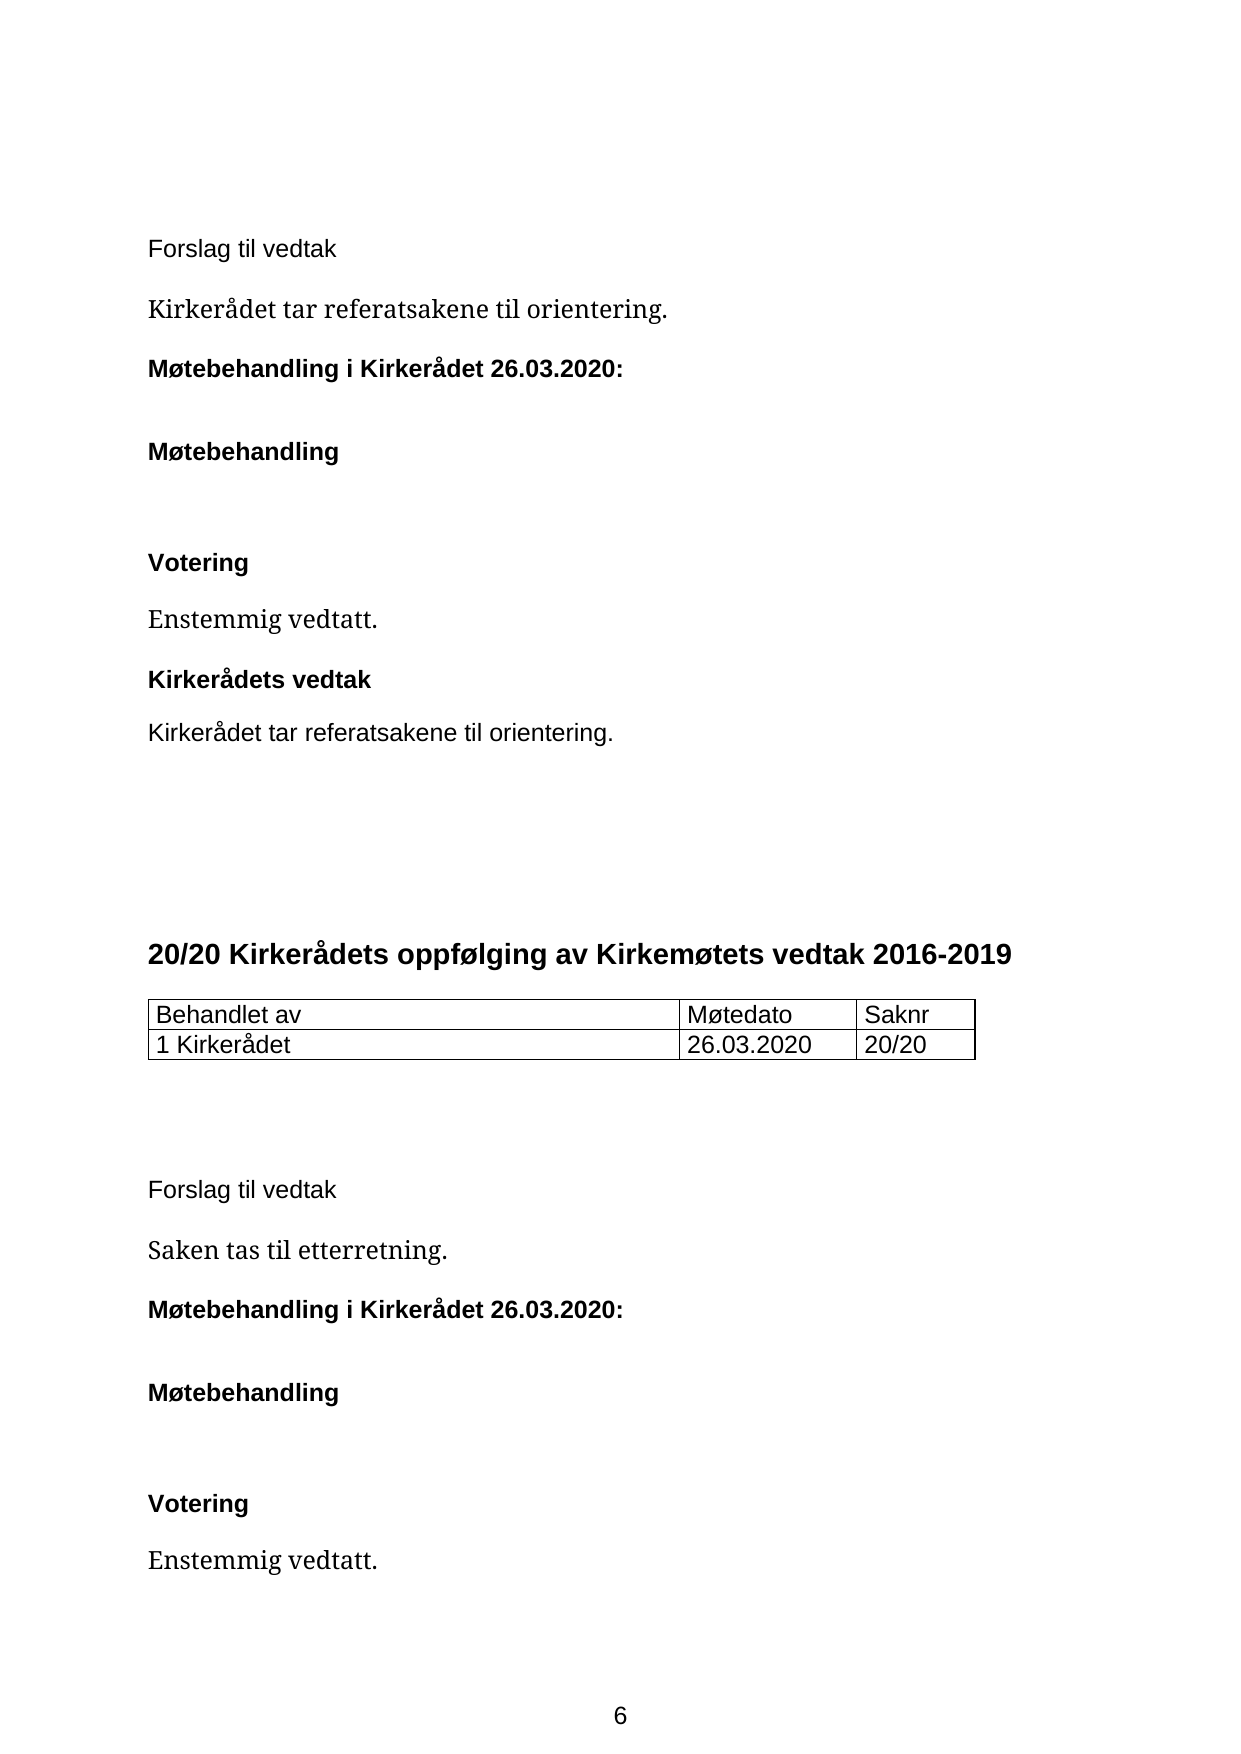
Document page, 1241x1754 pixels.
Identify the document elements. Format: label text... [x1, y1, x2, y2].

table_header Behandlet av [149, 1000, 679, 1029]
table_header Møtedato [680, 1000, 856, 1029]
table_header Saknr [857, 1000, 974, 1029]
table_cell 20/20 [857, 1030, 974, 1059]
text Saken tas til etterretning. [148, 1232, 1092, 1267]
title Møtebehandling i Kirkerådet 26.03.2020: [148, 1295, 1092, 1324]
table_cell 1 Kirkerådet [149, 1030, 679, 1059]
text Kirkerådet tar referatsakene til orientering. [148, 291, 1092, 326]
title 20/20 Kirkerådets oppfølging av Kirkemøtets vedtak 2016-2019 [148, 937, 1092, 971]
title Møtebehandling i Kirkerådet 26.03.2020: [148, 354, 1092, 383]
table_cell 26.03.2020 [680, 1030, 856, 1059]
